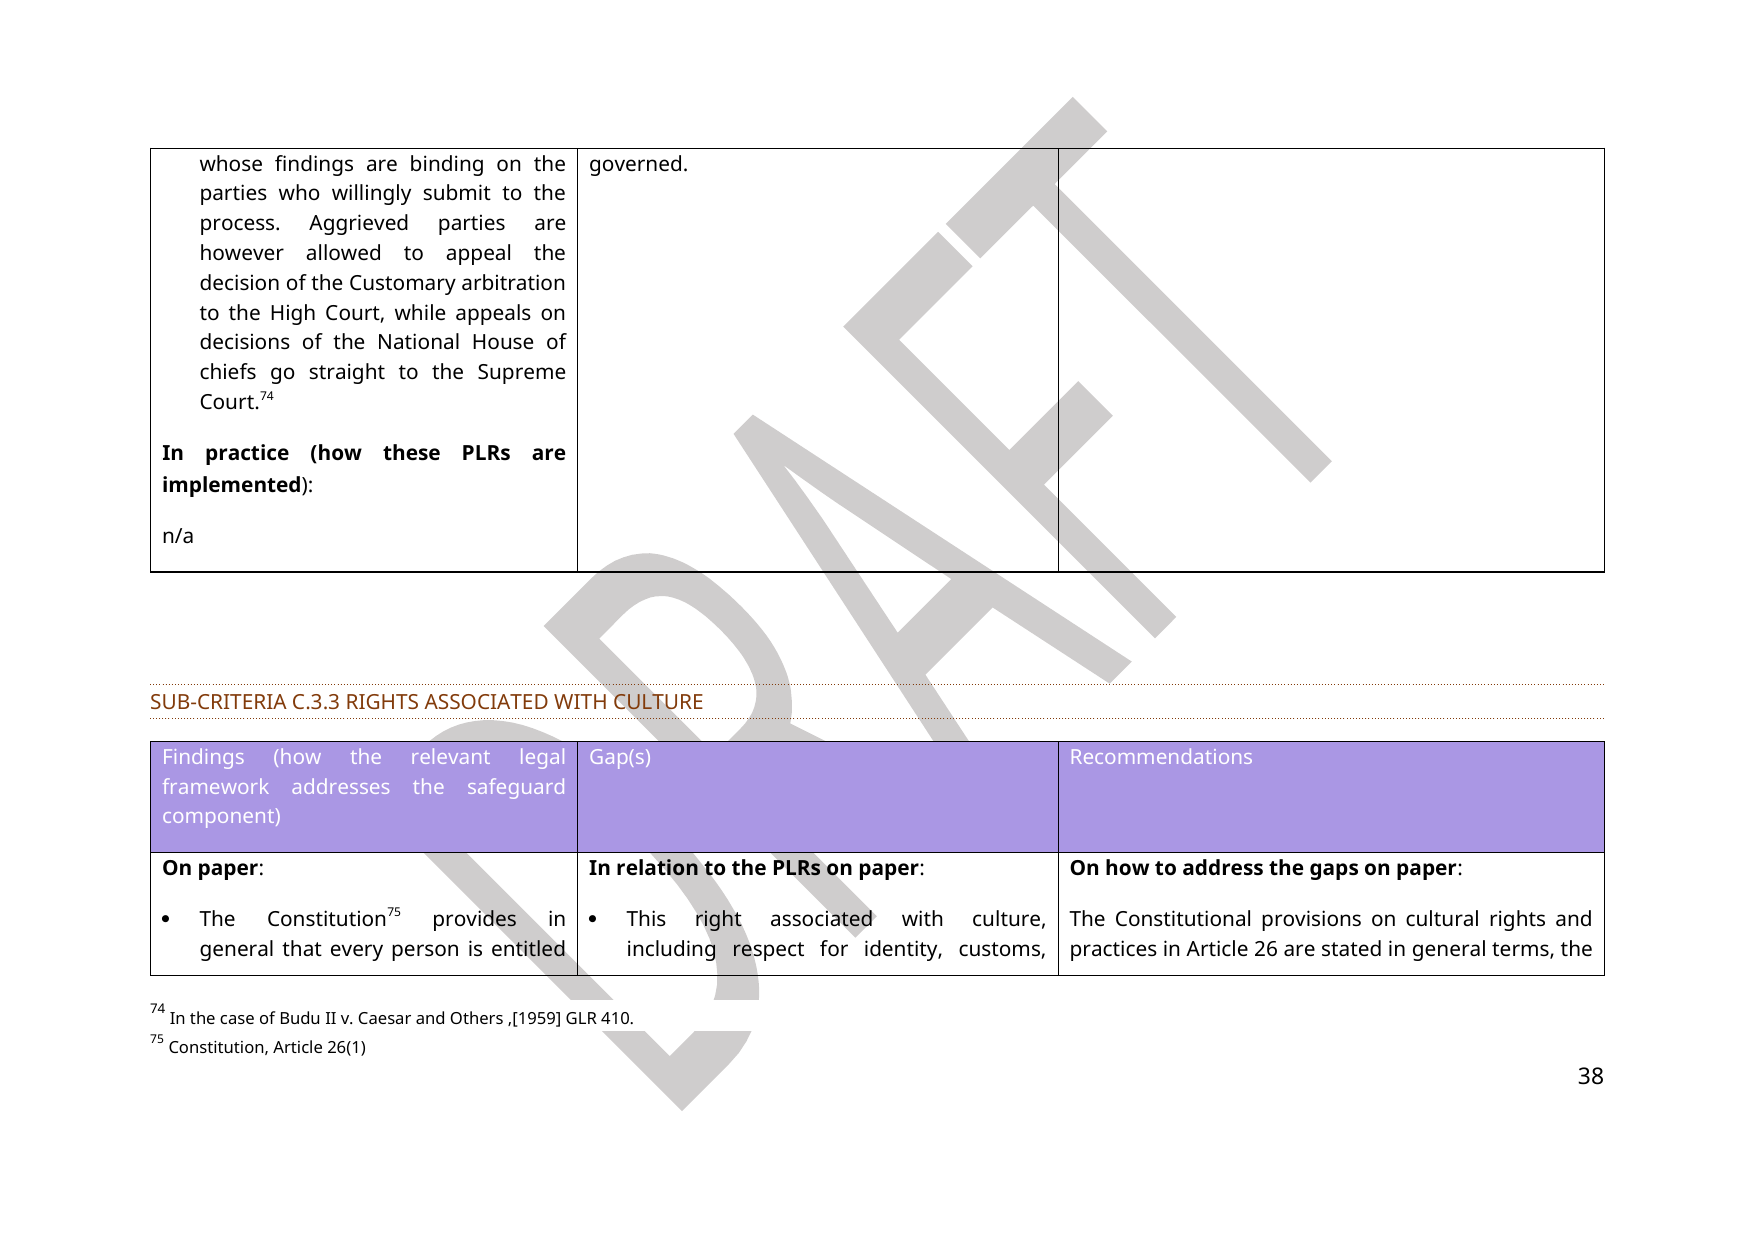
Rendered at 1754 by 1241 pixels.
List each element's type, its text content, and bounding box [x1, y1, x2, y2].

table_header Recommendations [1059, 742, 1604, 852]
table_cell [578, 149, 1058, 571]
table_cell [151, 149, 577, 571]
subtitle Sub-Criteria C.3.3 Rights Associated with Culture [150, 684, 1604, 719]
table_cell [1059, 149, 1604, 571]
table_header Gap(s) [578, 742, 1058, 852]
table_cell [151, 853, 577, 975]
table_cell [578, 853, 1058, 975]
table_header Findings (how the relevant legal framework addresses the safeguard component) [151, 742, 577, 852]
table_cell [1059, 853, 1604, 975]
